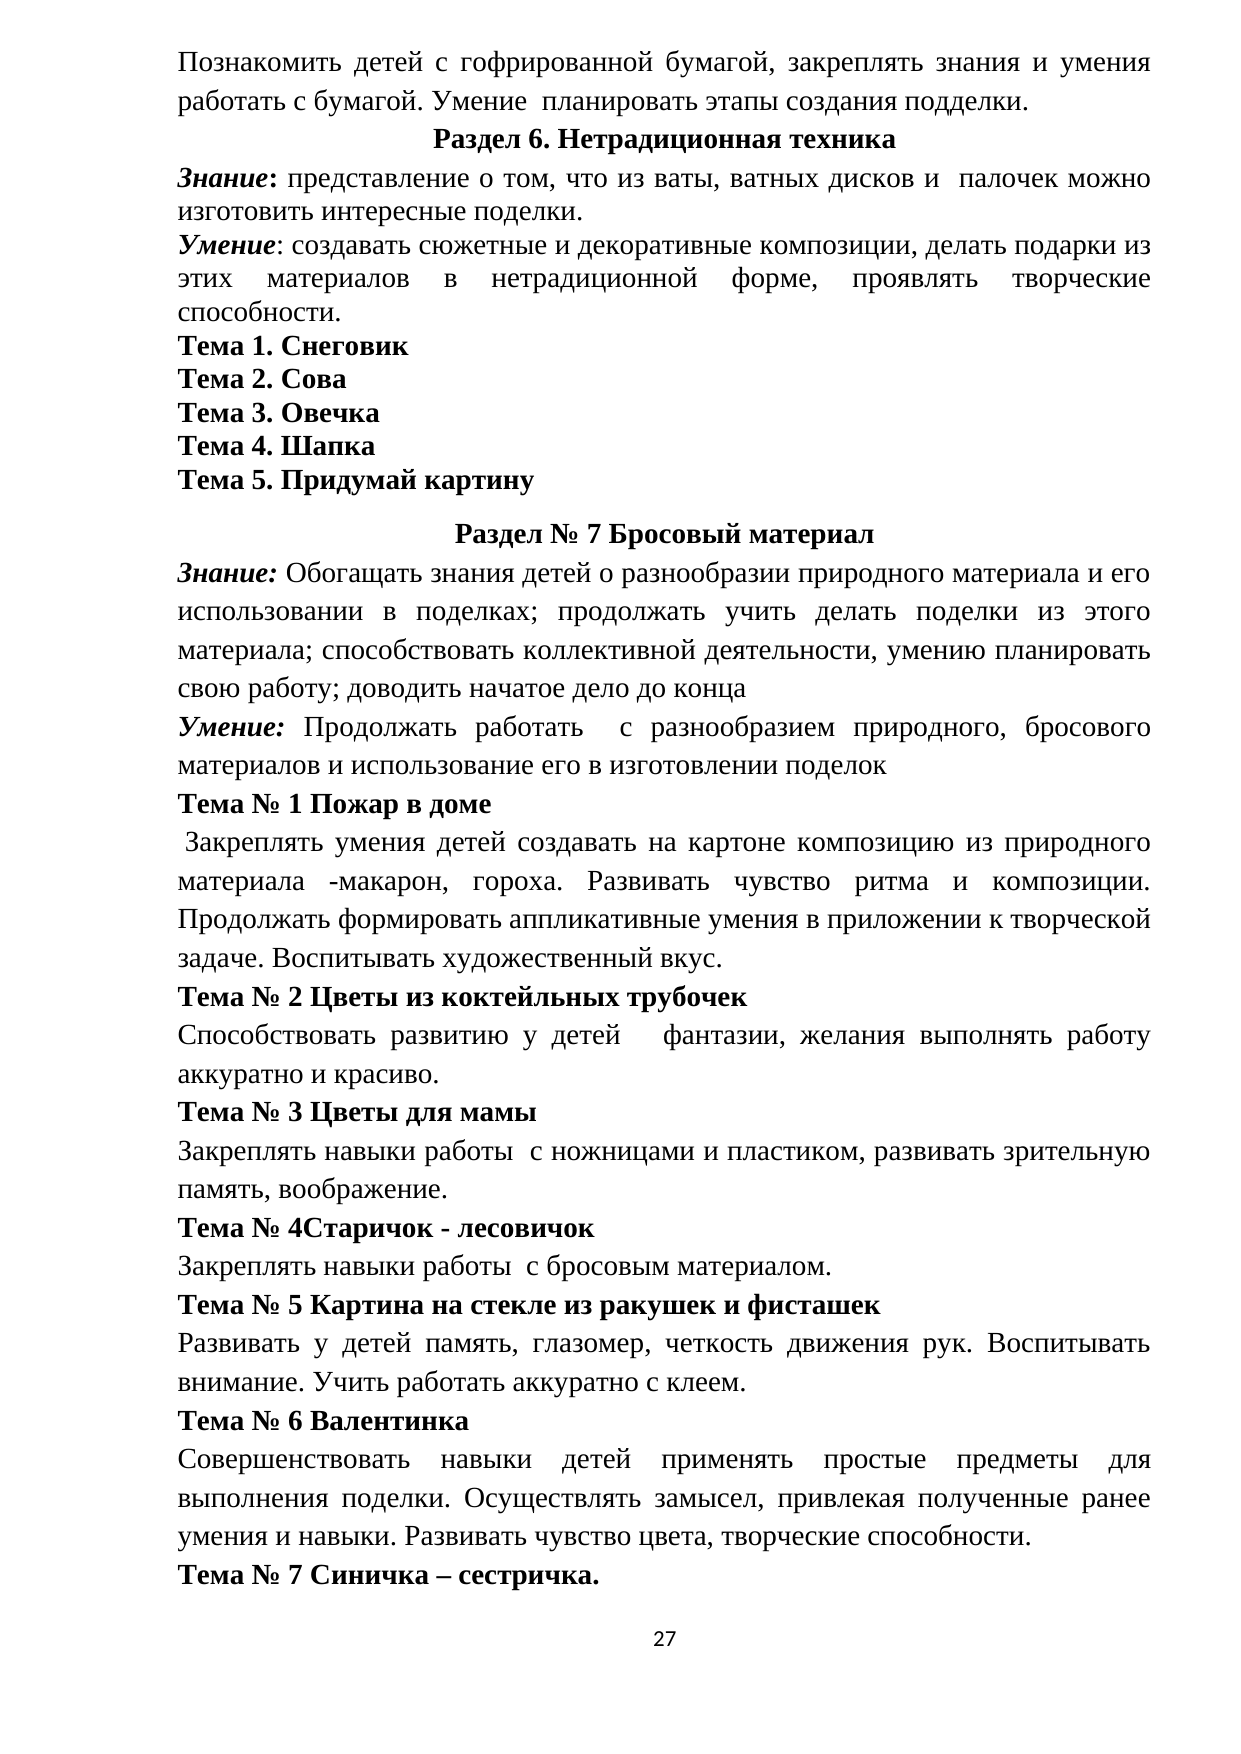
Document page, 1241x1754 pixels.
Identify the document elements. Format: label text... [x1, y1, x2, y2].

list Тема 2. Сова [177, 361, 1152, 395]
list Тема 4. Шапка [177, 428, 1152, 462]
text Раздел 6. Нетрадиционная техника [177, 121, 1152, 155]
text Тема № 4Старичок - лесовичок [177, 1210, 1152, 1243]
text Познакомить детей с гофрированной бумагой, закреплять знания и умения работать с бумагой. Умение планировать этапы создания подделки. [177, 44, 1152, 116]
text Знание: Обогащать знания детей о разнообразии природного материала и его использовании в поделках; продолжать учить делать поделки из этого материала; способствовать коллективной деятельности, умению планировать свою работу; доводить начатое дело до конца [177, 555, 1152, 704]
list Тема 1. Снеговик [177, 328, 1152, 361]
text Тема № 6 Валентинка [177, 1403, 1152, 1436]
list Тема 3. Овечка [177, 395, 1152, 428]
list Тема 5. Придумай картину [177, 462, 1152, 495]
text Раздел № 7 Бросовый материал [177, 516, 1152, 550]
text Умение: Продолжать работать с разнообразием природного, бросового материалов и использование его в изготовлении поделок [177, 709, 1152, 781]
text Тема № 3 Цветы для мамы [177, 1094, 1152, 1128]
text Закреплять навыки работы с ножницами и пластиком, развивать зрительную память, воображение. [177, 1133, 1152, 1205]
text Тема № 7 Синичка – сестричка. [177, 1557, 1152, 1590]
text Развивать у детей память, глазомер, четкость движения рук. Воспитывать внимание. Учить работать аккуратно с клеем. [177, 1326, 1152, 1398]
text Способствовать развитию у детей фантазии, желания выполнять работу аккуратно и красиво. [177, 1017, 1152, 1089]
text Тема № 5 Картина на стекле из ракушек и фисташек [177, 1287, 1152, 1321]
text Закреплять навыки работы с бросовым материалом. [177, 1248, 1152, 1282]
list Знание: представление о том, что из ваты, ватных дисков и палочек можно изготовить интересные поделки. [177, 160, 1152, 227]
list Умение: создавать сюжетные и декоративные композиции, делать подарки из этих материалов в нетрадиционной форме, проявлять творческие способности. [177, 227, 1152, 328]
text Тема № 1 Пожар в доме [177, 786, 1152, 819]
text Тема № 2 Цветы из коктейльных трубочек [177, 979, 1152, 1012]
text Совершенствовать навыки детей применять простые предметы для выполнения поделки. Осуществлять замысел, привлекая полученные ранее умения и навыки. Развивать чувство цвета, творческие способности. [177, 1441, 1152, 1552]
text Закреплять умения детей создавать на картоне композицию из природного материала -макарон, гороха. Развивать чувство ритма и композиции. Продолжать формировать аппликативные умения в приложении к творческой задаче. Воспитывать художественный вкус. [177, 824, 1152, 974]
